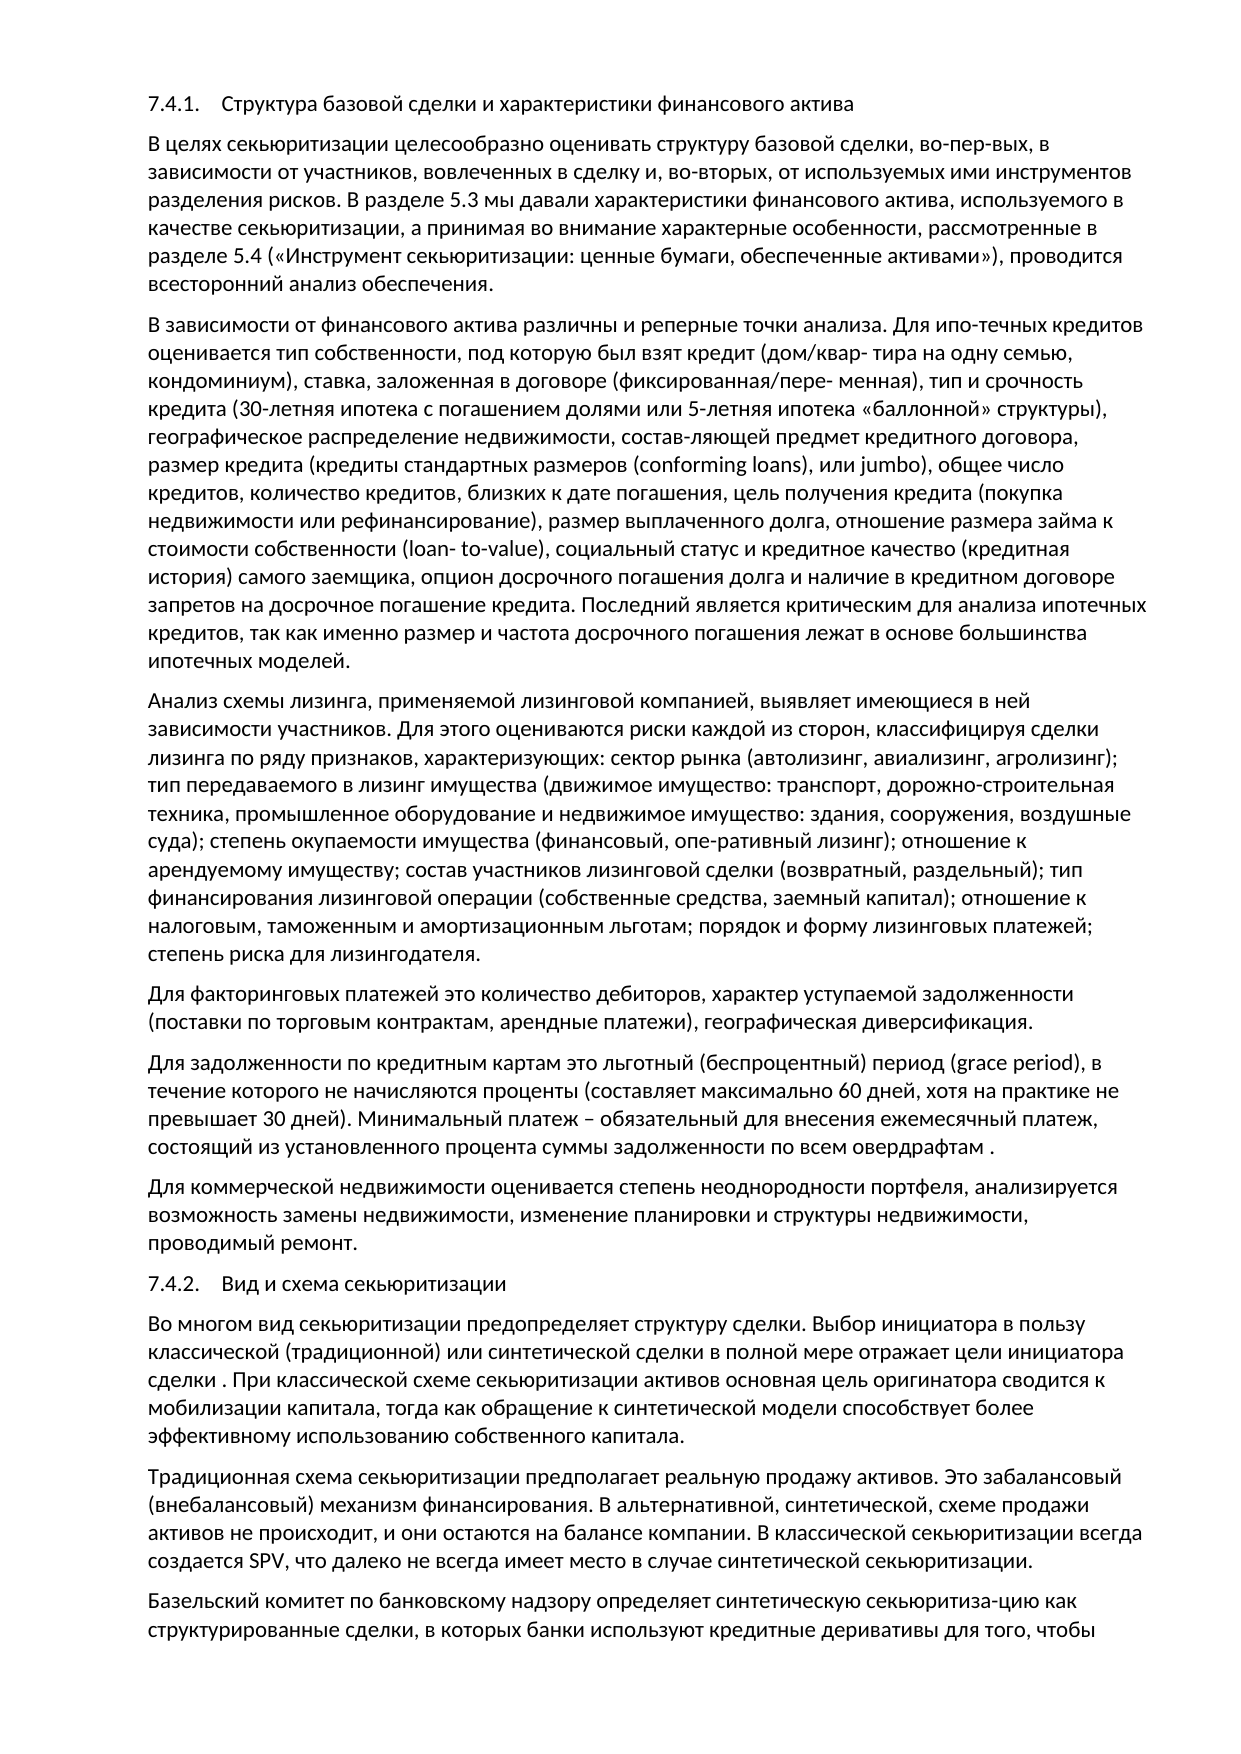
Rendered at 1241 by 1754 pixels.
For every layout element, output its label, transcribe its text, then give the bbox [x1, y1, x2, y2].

text 7.4.1. Структура базовой сделки и характеристики финансового актива [148, 89, 1152, 117]
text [148, 1587, 1152, 1643]
text В зависимости от финансового актива различны и реперные точки анализа. Для ипо-течных кредитов оценивается тип собственности, под которую был взят кредит (дом/квар- тира на одну семью, кондоминиум), ставка, заложенная в договоре (фиксированная/пере- менная), тип и срочность кредита (30-летняя ипотека с погашением долями или 5-летняя ипотека «баллонной» структуры), географическое распределение недвижимости, состав-ляющей предмет кредитного договора, размер кредита (кредиты стандартных размеров (conforming loans), или jumbo), общее число кредитов, количество кредитов, близких к дате погашения, цель получения кредита (покупка недвижимости или рефинансирование), размер выплаченного долга, отношение размера займа к стоимости собственности (loan- to-value), социальный статус и кредитное качество (кредитная история) самого заемщика, опцион досрочного погашения долга и наличие в кредитном договоре запретов на досрочное погашение кредита. Последний является критическим для анализа ипотечных кредитов, так как именно размер и частота досрочного погашения лежат в основе большинства ипотечных моделей. [148, 310, 1152, 674]
text Во многом вид секьюритизации предопределяет структуру сделки. Выбор инициатора в пользу классической (традиционной) или синтетической сделки в полной мере отражает цели инициатора сделки . При классической схеме секьюритизации активов основная цель оригинатора сводится к мобилизации капитала, тогда как обращение к синтетической модели способствует более эффективному использованию собственного капитала. [148, 1309, 1152, 1449]
text Анализ схемы лизинга, применяемой лизинговой компанией, выявляет имеющиеся в ней зависимости участников. Для этого оцениваются риски каждой из сторон, классифицируя сделки лизинга по ряду признаков, характеризующих: сектор рынка (автолизинг, авиализинг, агролизинг); тип передаваемого в лизинг имущества (движимое имущество: транспорт, дорожно-строительная техника, промышленное оборудование и недвижимое имущество: здания, сооружения, воздушные суда); степень окупаемости имущества (финансовый, опе-ративный лизинг); отношение к арендуемому имуществу; состав участников лизинговой сделки (возвратный, раздельный); тип финансирования лизинговой операции (собственные средства, заемный капитал); отношение к налоговым, таможенным и амортизационным льготам; порядок и форму лизинговых платежей; степень риска для лизингодателя. [148, 687, 1152, 967]
text 7.4.2. Вид и схема секьюритизации [148, 1269, 1152, 1297]
text Для факторинговых платежей это количество дебиторов, характер уступаемой задолженности (поставки по торговым контрактам, арендные платежи), географическая диверсификация. [148, 979, 1152, 1035]
text Для задолженности по кредитным картам это льготный (беспроцентный) период (grace period), в течение которого не начисляются проценты (составляет максимально 60 дней, хотя на практике не превышает 30 дней). Минимальный платеж – обязательный для внесения ежемесячный платеж, состоящий из установленного процента суммы задолженности по всем овердрафтам . [148, 1048, 1152, 1160]
text Для коммерческой недвижимости оценивается степень неоднородности портфеля, анализируется возможность замены недвижимости, изменение планировки и структуры недвижимости, проводимый ремонт. [148, 1172, 1152, 1256]
text Традиционная схема секьюритизации предполагает реальную продажу активов. Это забалансовый (внебалансовый) механизм финансирования. В альтернативной, синтетической, схеме продажи активов не происходит, и они остаются на балансе компании. В классической секьюритизации всегда создается SPV, что далеко не всегда имеет место в случае синтетической секьюритизации. [148, 1462, 1152, 1574]
text В целях секьюритизации целесообразно оценивать структуру базовой сделки, во-пер-вых, в зависимости от участников, вовлеченных в сделку и, во-вторых, от используемых ими инструментов разделения рисков. В разделе 5.3 мы давали характеристики финансового актива, используемого в качестве секьюритизации, а принимая во внимание характерные особенности, рассмотренные в разделе 5.4 («Инструмент секьюритизации: ценные бумаги, обеспеченные активами»), проводится всесторонний анализ обеспечения. [148, 129, 1152, 297]
